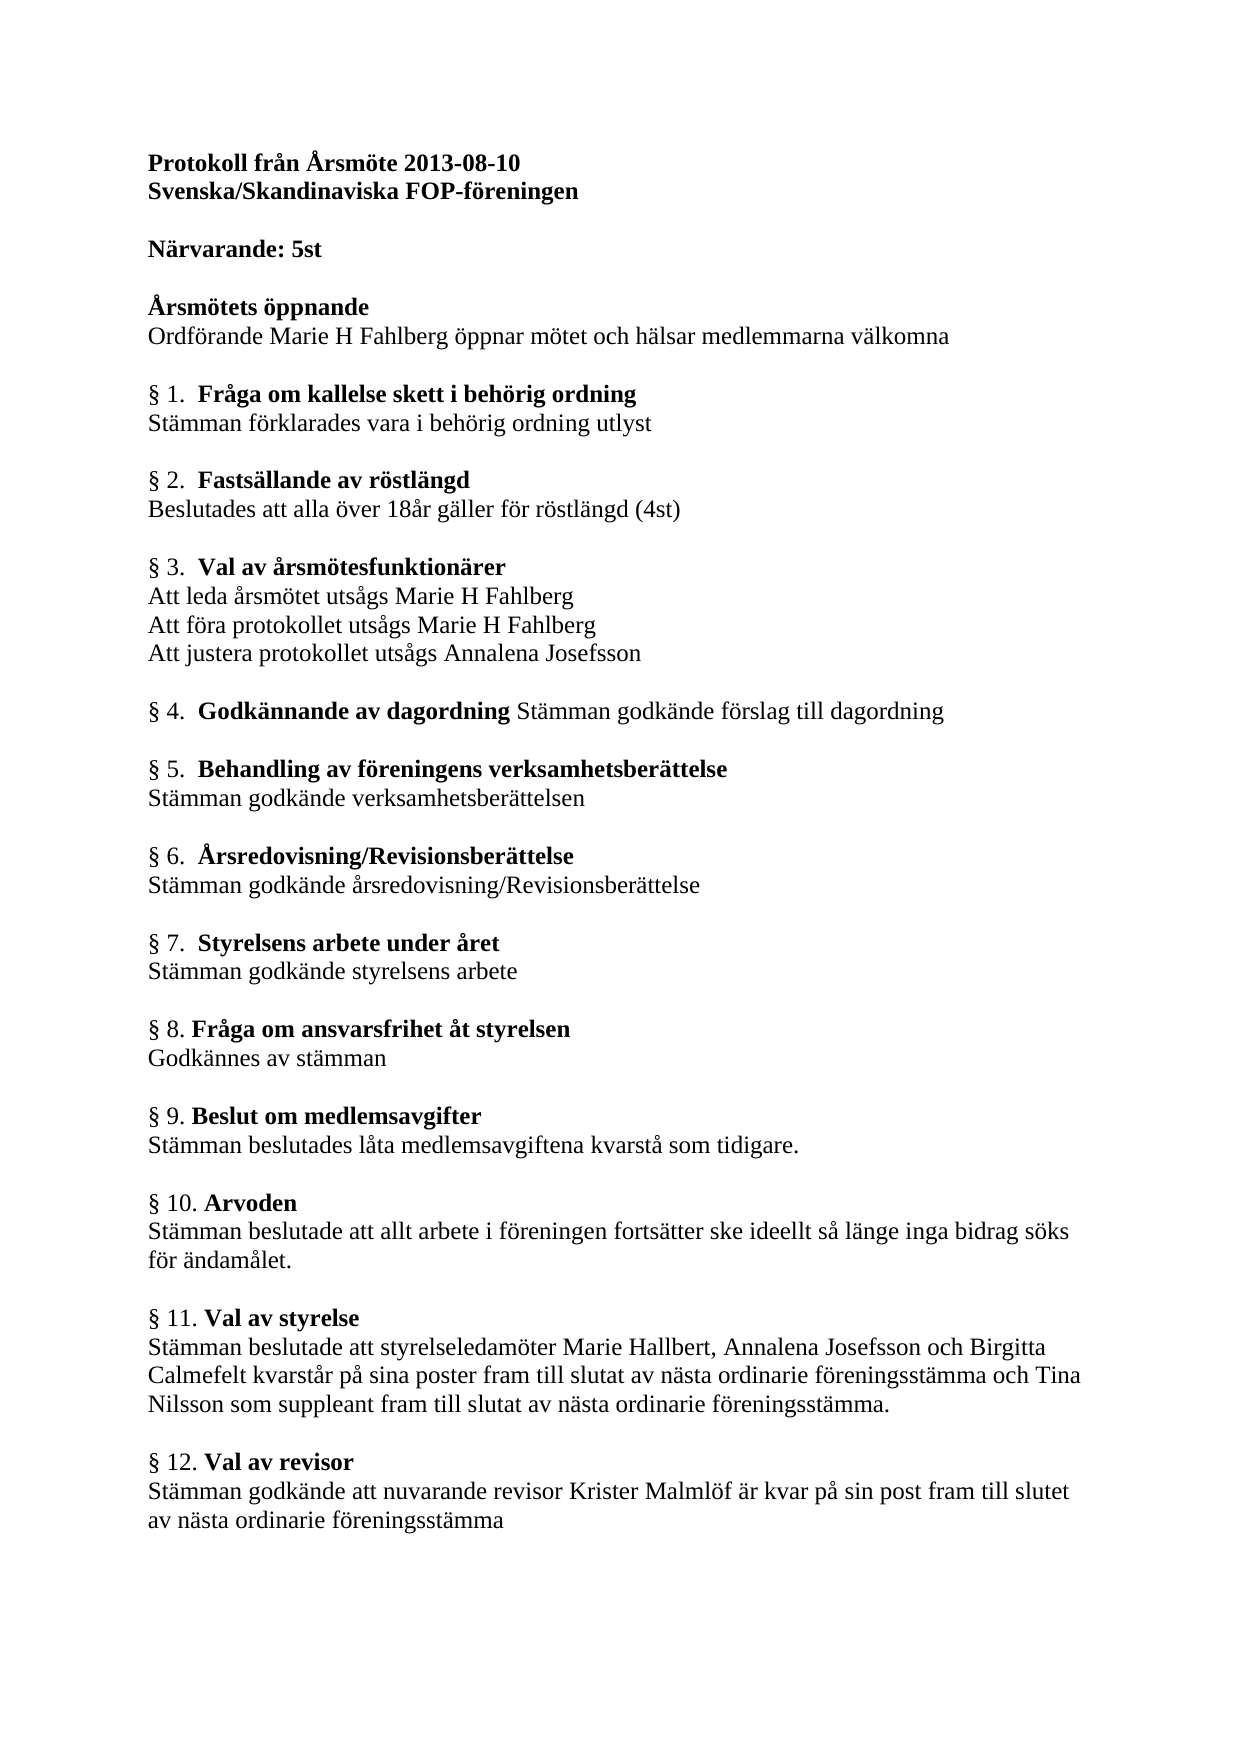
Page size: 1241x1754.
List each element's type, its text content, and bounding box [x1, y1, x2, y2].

text § 11. Val av styrelse Stämman beslutade att styrelseledamöter Marie Hallbert, Annalena Josefsson och Birgitta Calmefelt kvarstår på sina poster fram till slutat av nästa ordinarie föreningsstämma och Tina Nilsson som suppleant fram till slutat av nästa ordinarie föreningsstämma. [148, 1303, 1093, 1418]
text § 3. Val av årsmötesfunktionärer Att leda årsmötet utsågs Marie H Fahlberg Att föra protokollet utsågs Marie H Fahlberg Att justera protokollet utsågs Annalena Josefsson [148, 552, 1093, 667]
text § 12. Val av revisor Stämman godkände att nuvarande revisor Krister Malmlöf är kvar på sin post fram till slutet av nästa ordinarie föreningsstämma [148, 1447, 1093, 1533]
text § 9. Beslut om medlemsavgifter Stämman beslutades låta medlemsavgiftena kvarstå som tidigare. [148, 1101, 1093, 1158]
text Närvarande: 5st [148, 234, 1093, 263]
text § 2. Fastsällande av röstlängd Beslutades att alla över 18år gäller för röstlängd (4st) [148, 466, 1093, 523]
text § 7. Styrelsens arbete under året Stämman godkände styrelsens arbete [148, 928, 1093, 985]
text § 5. Behandling av föreningens verksamhetsberättelse Stämman godkände verksamhetsberättelsen [148, 754, 1093, 812]
text § 10. Arvoden Stämman beslutade att allt arbete i föreningen fortsätter ske ideellt så länge inga bidrag söks för ändamålet. [148, 1188, 1093, 1274]
text Protokoll från Årsmöte 2013-08-10 Svenska/Skandinaviska FOP-föreningen [148, 148, 1093, 205]
text § 1. Fråga om kallelse skett i behörig ordning Stämman förklarades vara i behörig ordning utlyst [148, 379, 1093, 436]
text § 8. Fråga om ansvarsfrihet åt styrelsen Godkännes av stämman [148, 1014, 1093, 1072]
text § 4. Godkännande av dagordning Stämman godkände förslag till dagordning [148, 696, 1093, 725]
text § 6. Årsredovisning/Revisionsberättelse Stämman godkände årsredovisning/Revisionsberättelse [148, 841, 1093, 898]
text Årsmötets öppnande Ordförande Marie H Fahlberg öppnar mötet och hälsar medlemmarna välkomna [148, 292, 1093, 350]
